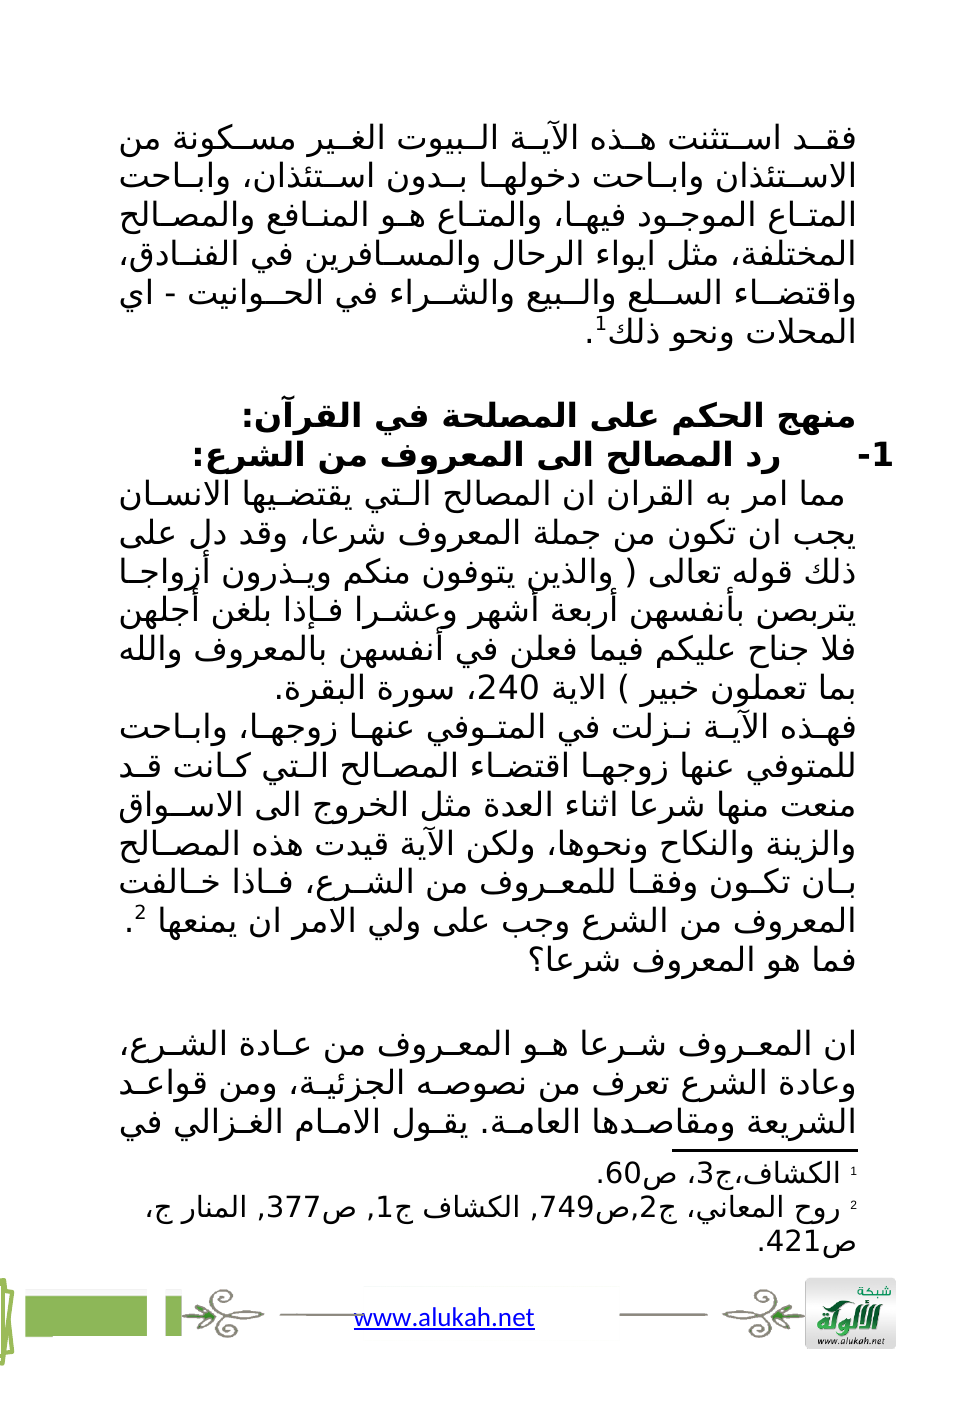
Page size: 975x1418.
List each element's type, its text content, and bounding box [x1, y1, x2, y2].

text مما امر به القران ان المصالح التي يقتضيها الانسان يجب ان تكون من جملة المعروف شرعا، وقد دل على ذلك قوله تعالى ( والذين يتوفون منكم ويذرون أزواجا يتربصن بأنفسهن أربعة أشهر وعشرا فإذا بلغن أجلهن فلا جناح عليكم فيما فعلن في أنفسهن بالمعروف والله بما تعملون خبير ) الاية 240، سورة البقرة. [118, 474, 857, 707]
text فقد استثنت هذه الآية البيوت الغير مسكونة من الاستئذان واباحت دخولها بدون استئذان، واباحت المتاع الموجود فيها، والمتاع هو المنافع والمصالح المختلفة، مثل ايواء الرحال والمسافرين في الفنادق، واقتضاء السلع والبيع والشراء في الحوانيت - اي المحلات ونحو ذلك. [118, 118, 857, 351]
text منهج الحكم على المصلحة في القرآن: [118, 397, 857, 436]
list رد المصالح الى المعروف من الشرع: [118, 436, 857, 474]
text فهذه الآية نزلت في المتوفي عنها زوجها، واباحت للمتوفي عنها زوجها اقتضاء المصالح التي كانت قد منعت منها شرعا اثناء العدة مثل الخروج الى الاسواق والزينة والنكاح ونحوها، ولكن الآية قيدت هذه المصالح بان تكون وفقا للمعروف من الشرع، فاذا خالفت المعروف من الشرع وجب على ولي الامر ان يمنعها . [118, 707, 857, 941]
text فما هو المعروف شرعا؟ [118, 941, 857, 979]
picture [23, 1274, 895, 1356]
